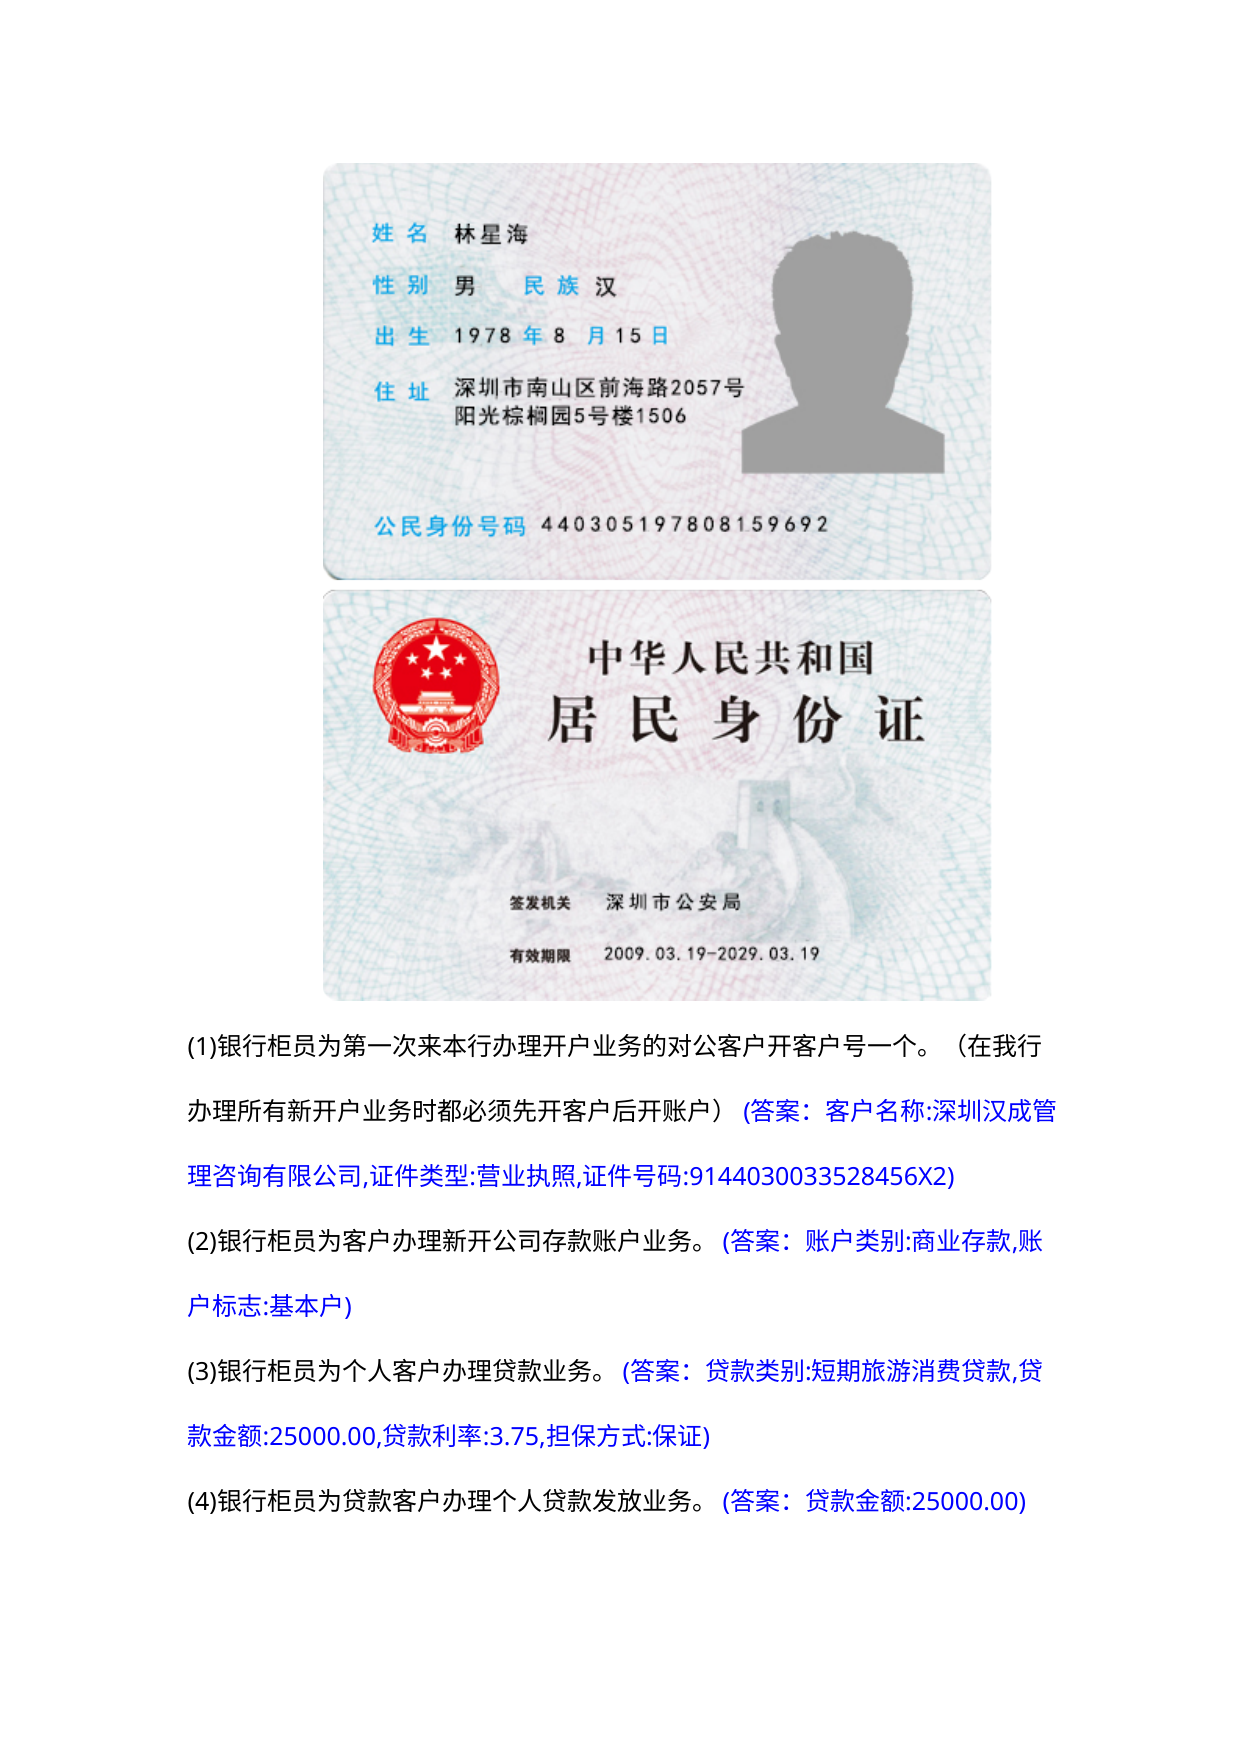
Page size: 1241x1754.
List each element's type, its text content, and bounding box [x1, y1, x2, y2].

picture [323, 163, 992, 1001]
table_cell 任务说明：客户顾慧语我行办理“短期旅游消费贷款”，贷款关联顾慧语的个人普通存折活期账户，贷款金额为25000.00元，贷款年利率为4.50%，还款期限1年，还款方式为一次性偿还按月还息，贷款用途为个人消费，收息账号为深圳汉成管理咨询有限公司的商业存款基本户，担保方式为保证；客户顾慧语的贷款申请通过并全额发放；顾慧语因资金充裕，提前全部还款。 [186, 162, 1061, 1010]
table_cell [186, 1010, 1061, 1533]
